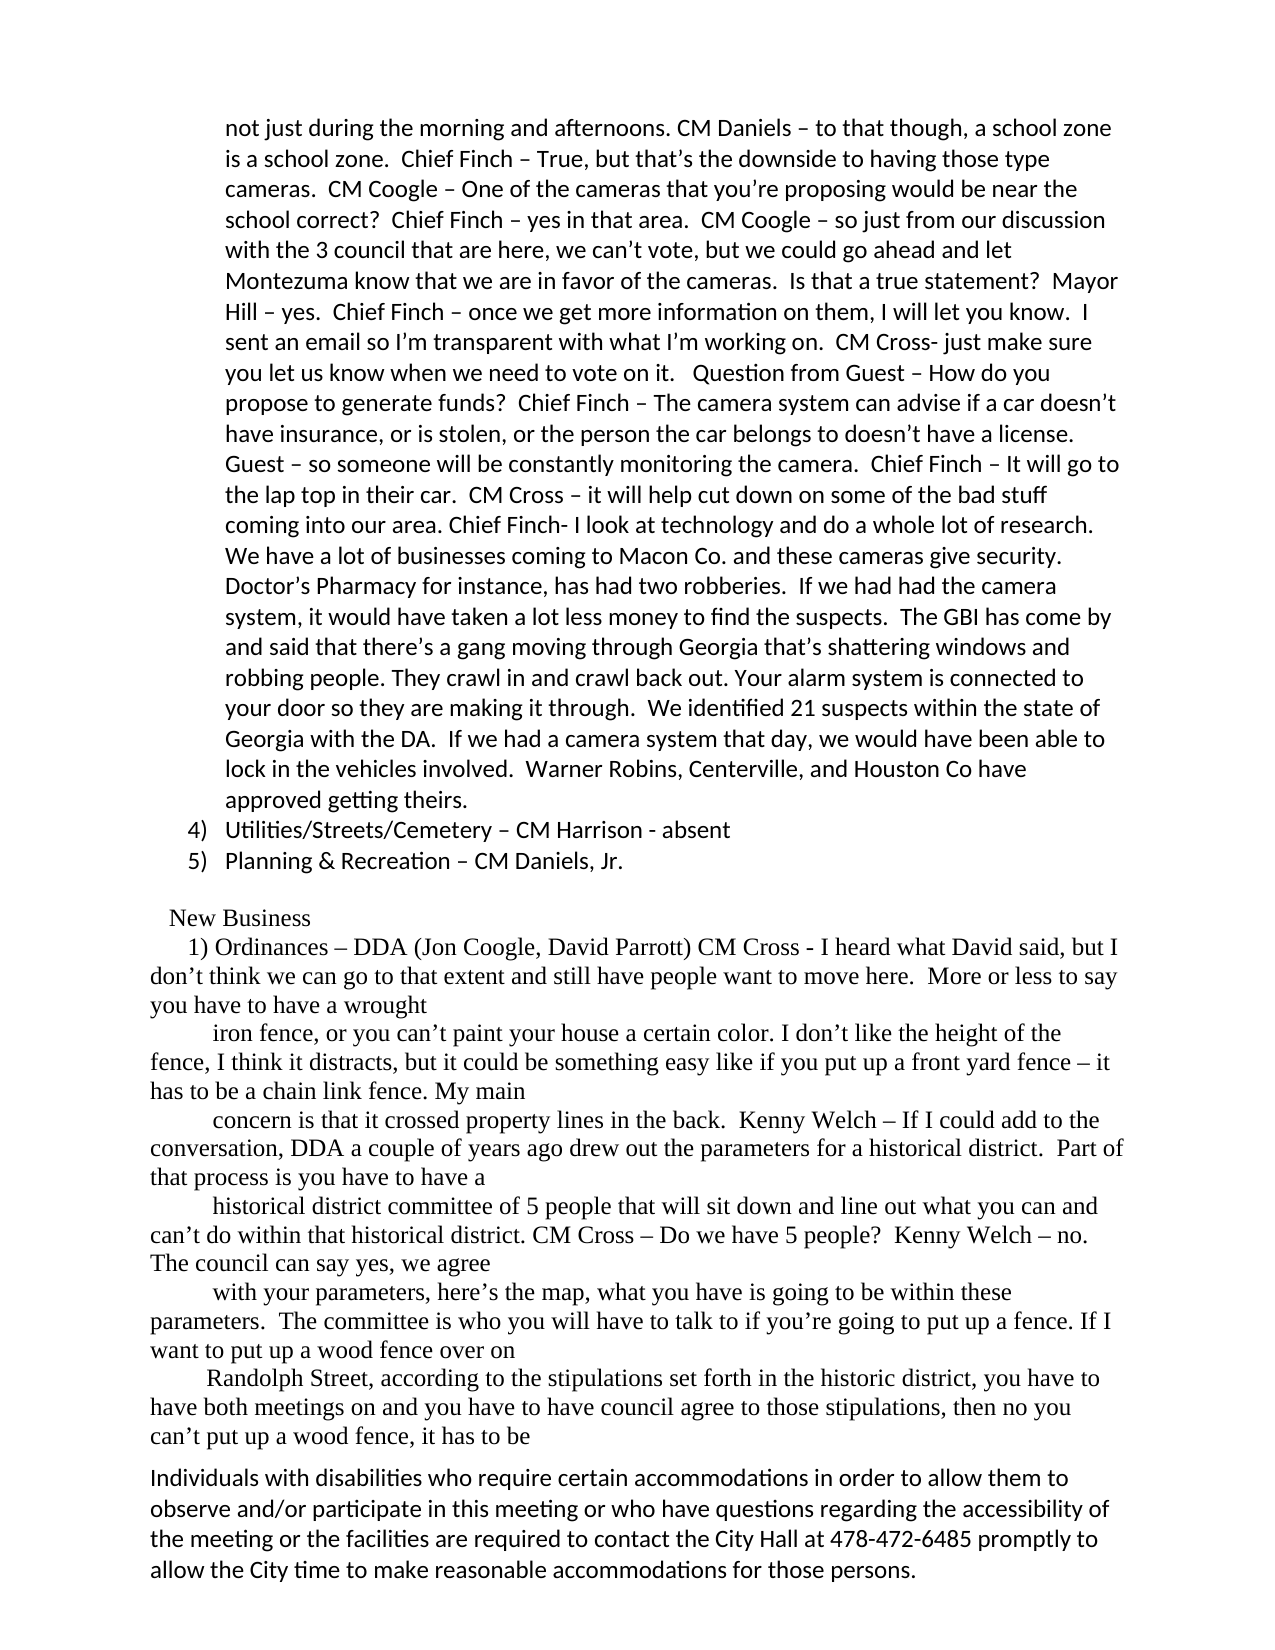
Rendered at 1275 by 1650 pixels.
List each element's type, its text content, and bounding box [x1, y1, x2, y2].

text Randolph Street, according to the stipulations set forth in the historic district, you have to have both meetings on and you have to have council agree to those stipulations, then no you can’t put up a wood fence, it has to be [150, 1363, 1125, 1450]
text iron fence, or you can’t paint your house a certain color. I don’t like the height of the fence, I think it distracts, but it could be something easy like if you put up a front yard fence – it has to be a chain link fence. My main [150, 1018, 1125, 1105]
text New Business [150, 903, 1125, 932]
text 1) Ordinances – DDA (Jon Coogle, David Parrott) CM Cross - I heard what David said, but I don’t think we can go to that extent and still have people want to move here. More or less to say you have to have a wrought [150, 932, 1125, 1018]
list Planning & Recreation – CM Daniels, Jr. [187, 845, 1125, 876]
text concern is that it crossed property lines in the back. Kenny Welch – If I could add to the conversation, DDA a couple of years ago drew out the parameters for a historical district. Part of that process is you have to have a [150, 1105, 1125, 1191]
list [187, 112, 1125, 814]
text historical district committee of 5 people that will sit down and line out what you can and can’t do within that historical district. CM Cross – Do we have 5 people? Kenny Welch – no. The council can say yes, we agree [150, 1191, 1125, 1277]
text with your parameters, here’s the map, what you have is going to be within these parameters. The committee is who you will have to talk to if you’re going to put up a fence. If I want to put up a wood fence over on [150, 1277, 1125, 1363]
list Utilities/Streets/Cemetery – CM Harrison - absent [187, 814, 1125, 845]
